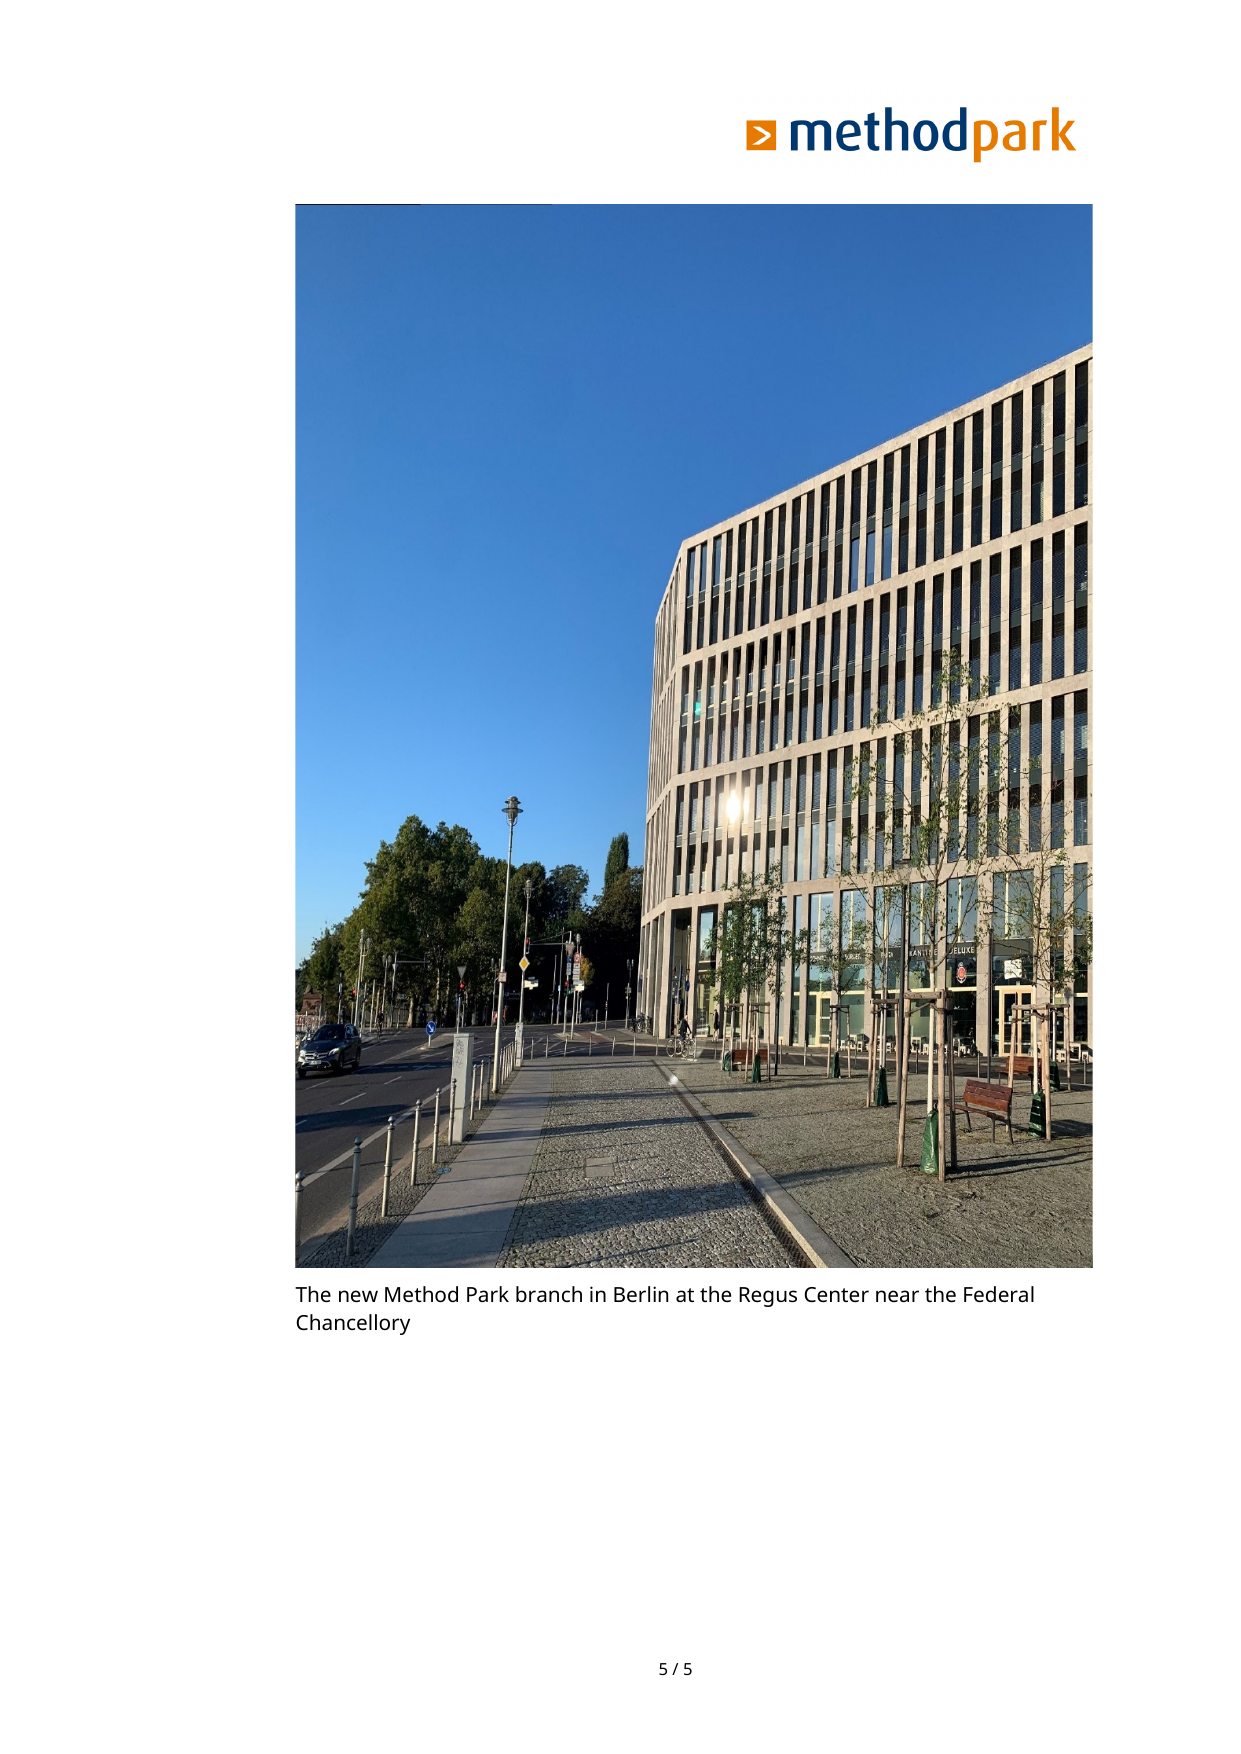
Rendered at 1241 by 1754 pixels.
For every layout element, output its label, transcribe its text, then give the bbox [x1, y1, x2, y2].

text The new Method Park branch in Berlin at the Regus Center near the Federal Chancellory [295, 1280, 1092, 1337]
picture [295, 204, 1093, 1268]
picture [727, 86, 1093, 178]
